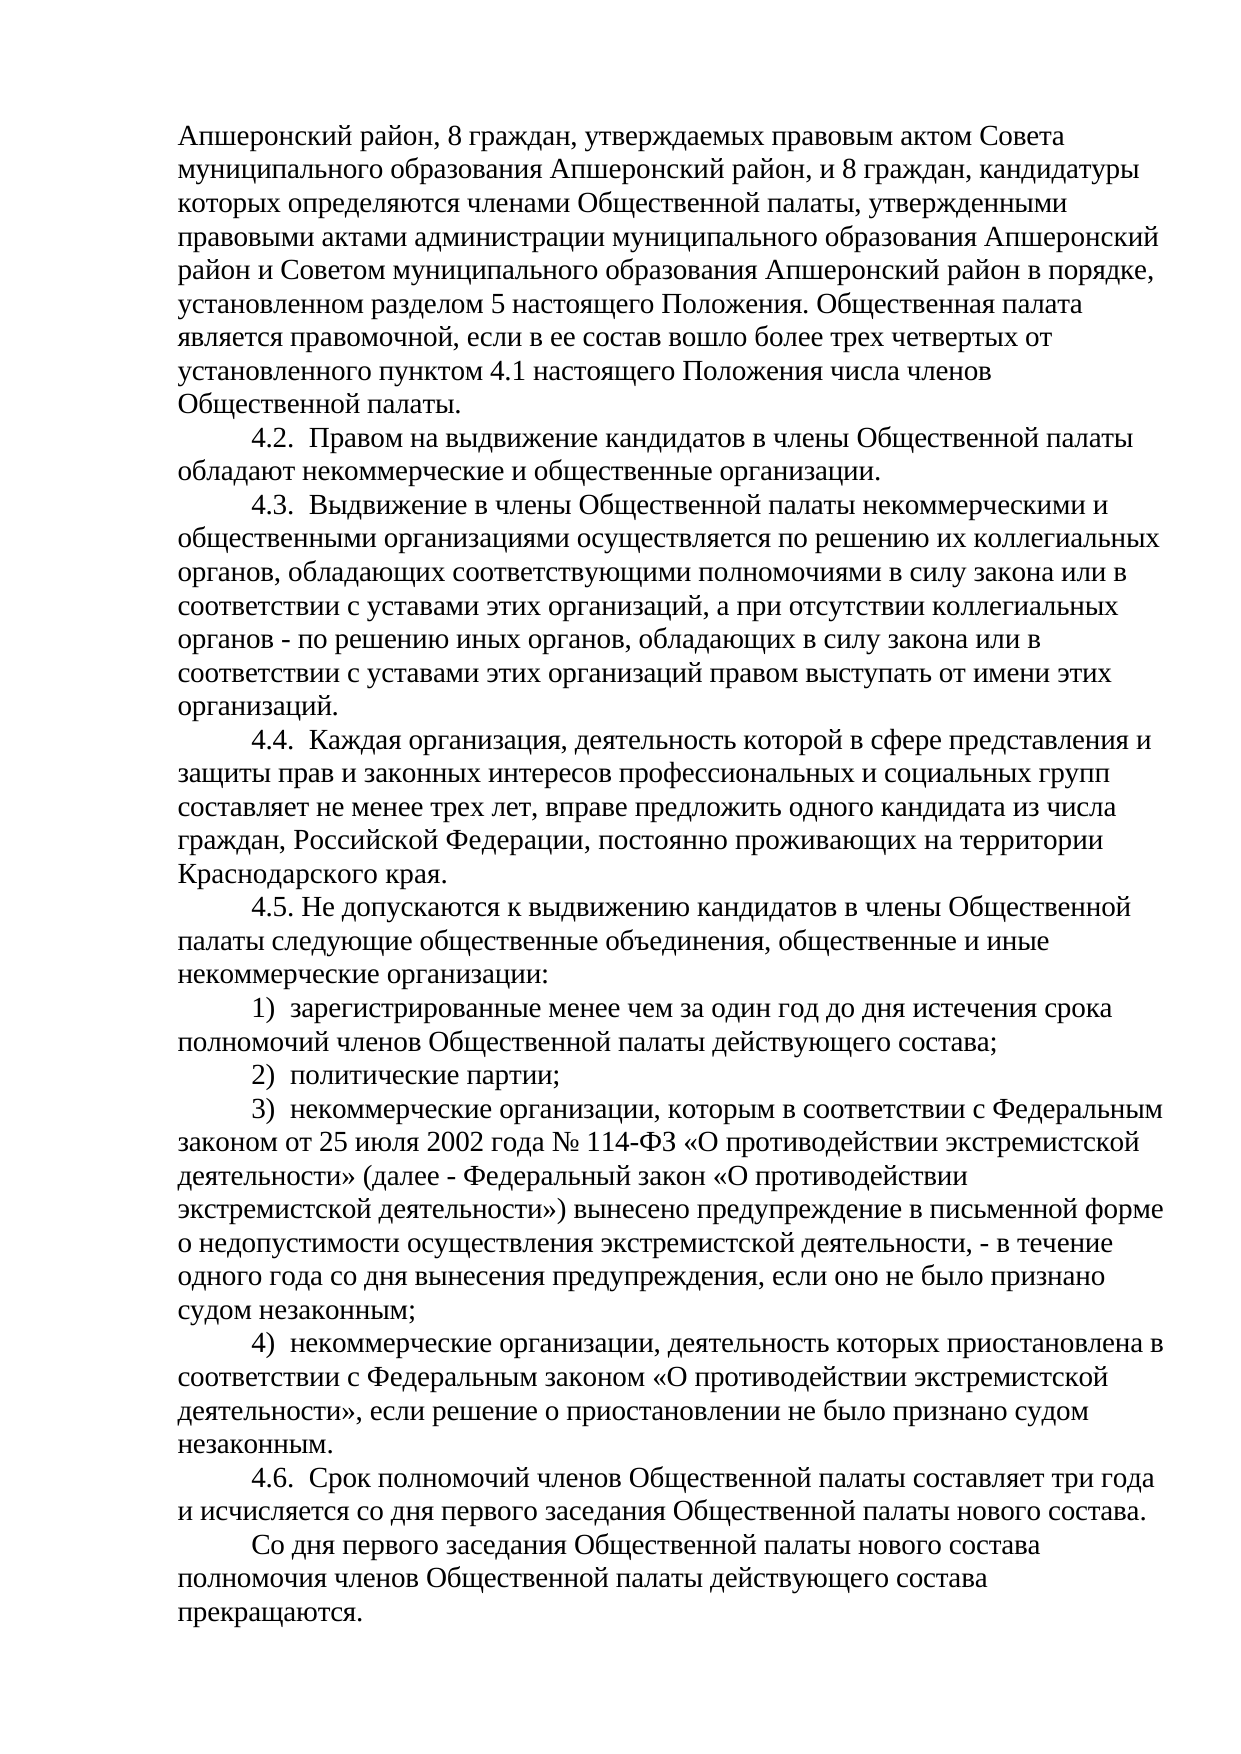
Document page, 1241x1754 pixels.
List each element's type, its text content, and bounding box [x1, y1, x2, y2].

text 4.6._Срок полномочий членов Общественной палаты составляет три года и исчисляется со дня первого заседания Общественной палаты нового состава. [177, 1460, 1167, 1527]
text 4.3._Выдвижение в члены Общественной палаты некоммерческими и общественными организациями осуществляется по решению их коллегиальных органов, обладающих соответствующими полномочиями в силу закона или в соответствии с уставами этих организаций, а при отсутствии коллегиальных органов - по решению иных органов, обладающих в силу закона или в соответствии с уставами этих организаций правом выступать от имени этих организаций. [177, 487, 1167, 722]
text 4.5. Не допускаются к выдвижению кандидатов в члены Общественной палаты следующие общественные объединения, общественные и иные некоммерческие организации: [177, 889, 1167, 990]
text 4.4._Каждая организация, деятельность которой в сфере представления и защиты прав и законных интересов профессиональных и социальных групп составляет не менее трех лет, вправе предложить одного кандидата из числа граждан, Российской Федерации, постоянно проживающих на территории Краснодарского края. [177, 722, 1167, 889]
text Со дня первого заседания Общественной палаты нового состава полномочия членов Общественной палаты действующего состава прекращаются. [177, 1527, 1167, 1627]
text 1)_зарегистрированные менее чем за один год до дня истечения срока полномочий членов Общественной палаты действующего состава; [177, 990, 1167, 1057]
text 4)_некоммерческие организации, деятельность которых приостановлена в соответствии с Федеральным законом «О противодействии экстремистской деятельности», если решение о приостановлении не было признано судом незаконным. [177, 1326, 1167, 1460]
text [177, 118, 1167, 420]
text 4.2._Правом на выдвижение кандидатов в члены Общественной палаты обладают некоммерческие и общественные организации. [177, 420, 1167, 487]
text 3)_некоммерческие организации, которым в соответствии с Федеральным законом от 25 июля 2002 года № 114-ФЗ «О противодействии экстремистской деятельности» (далее - Федеральный закон «О противодействии экстремистской деятельности») вынесено предупреждение в письменной форме о недопустимости осуществления экстремистской деятельности, - в течение одного года со дня вынесения предупреждения, если оно не было признано судом незаконным; [177, 1091, 1167, 1326]
text 2)_политические партии; [177, 1057, 1167, 1091]
